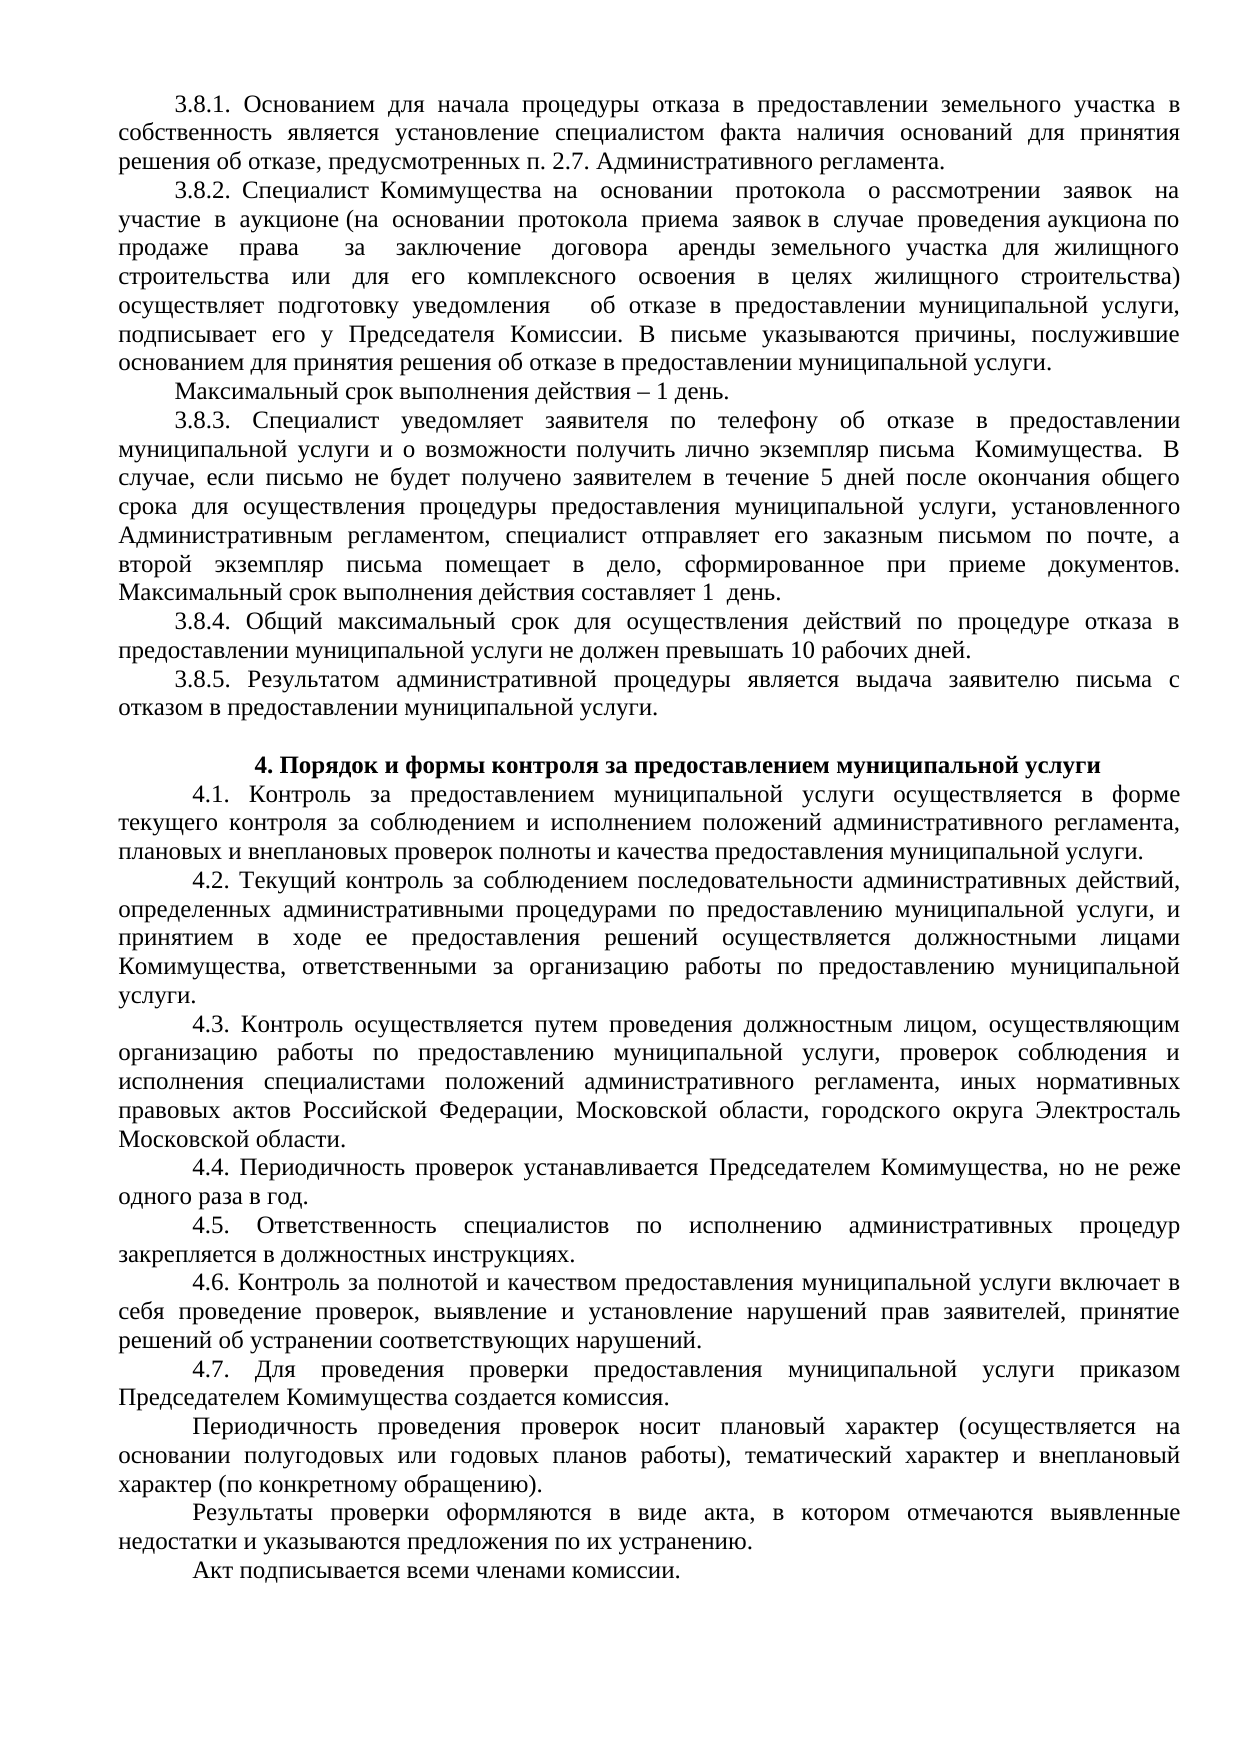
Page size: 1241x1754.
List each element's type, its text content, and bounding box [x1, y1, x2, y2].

text 4.3. Контроль осуществляется путем проведения должностным лицом, осуществляющим организацию работы по предоставлению муниципальной услуги, проверок соблюдения и исполнения специалистами положений административного регламента, иных нормативных правовых актов Российской Федерации, Московской области, городского округа Электросталь Московской области. [118, 1009, 1181, 1152]
text 3.8.1. Основанием для начала процедуры отказа в предоставлении земельного участка в собственность является установление специалистом факта наличия оснований для принятия решения об отказе, предусмотренных п. 2.7. Административного регламента. [118, 89, 1181, 175]
text Периодичность проведения проверок носит плановый характер (осуществляется на основании полугодовых или годовых планов работы), тематический характер и внеплановый характер (по конкретному обращению). [118, 1411, 1181, 1497]
text Максимальный срок выполнения действия – 1 день. [118, 376, 1181, 405]
text 4. Порядок и формы контроля за предоставлением муниципальной услуги [118, 750, 1181, 779]
text 3.8.4. Общий максимальный срок для осуществления действий по процедуре отказа в предоставлении муниципальной услуги не должен превышать 10 рабочих дней. [118, 606, 1181, 664]
text 4.5. Ответственность специалистов по исполнению административных процедур закрепляется в должностных инструкциях. [118, 1210, 1181, 1267]
text Акт подписывается всеми членами комиссии. [118, 1555, 1181, 1584]
text 3.8.3. Специалист уведомляет заявителя по телефону об отказе в предоставлении муниципальной услуги и о возможности получить лично экземпляр письма Комимущества. В случае, если письмо не будет получено заявителем в течение 5 дней после окончания общего срока для осуществления процедуры предоставления муниципальной услуги, установленного Административным регламентом, специалист отправляет его заказным письмом по почте, а второй экземпляр письма помещает в дело, сформированное при приеме документов. Максимальный срок выполнения действия составляет 1 день. [118, 405, 1181, 606]
text 3.8.2. Специалист Комимущества на основании протокола о рассмотрении заявок на участие в аукционе (на основании протокола приема заявок в случае проведения аукциона по продаже права за заключение договора аренды земельного участка для жилищного строительства или для его комплексного освоения в целях жилищного строительства) осуществляет подготовку уведомления об отказе в предоставлении муниципальной услуги, подписывает его у Председателя Комиссии. В письме указываются причины, послужившие основанием для принятия решения об отказе в предоставлении муниципальной услуги. [118, 175, 1181, 376]
text Результаты проверки оформляются в виде акта, в котором отмечаются выявленные недостатки и указываются предложения по их устранению. [118, 1497, 1181, 1555]
text 4.4. Периодичность проверок устанавливается Председателем Комимущества, но не реже одного раза в год. [118, 1152, 1181, 1210]
text 4.1. Контроль за предоставлением муниципальной услуги осуществляется в форме текущего контроля за соблюдением и исполнением положений административного регламента, плановых и внеплановых проверок полноты и качества предоставления муниципальной услуги. [118, 779, 1181, 865]
text 4.2. Текущий контроль за соблюдением последовательности административных действий, определенных административными процедурами по предоставлению муниципальной услуги, и принятием в ходе ее предоставления решений осуществляется должностными лицами Комимущества, ответственными за организацию работы по предоставлению муниципальной услуги. [118, 865, 1181, 1009]
text 4.7. Для проведения проверки предоставления муниципальной услуги приказом Председателем Комимущества создается комиссия. [118, 1354, 1181, 1411]
text 4.6. Контроль за полнотой и качеством предоставления муниципальной услуги включает в себя проведение проверок, выявление и установление нарушений прав заявителей, принятие решений об устранении соответствующих нарушений. [118, 1267, 1181, 1354]
text 3.8.5. Результатом административной процедуры является выдача заявителю письма с отказом в предоставлении муниципальной услуги. [118, 664, 1181, 721]
